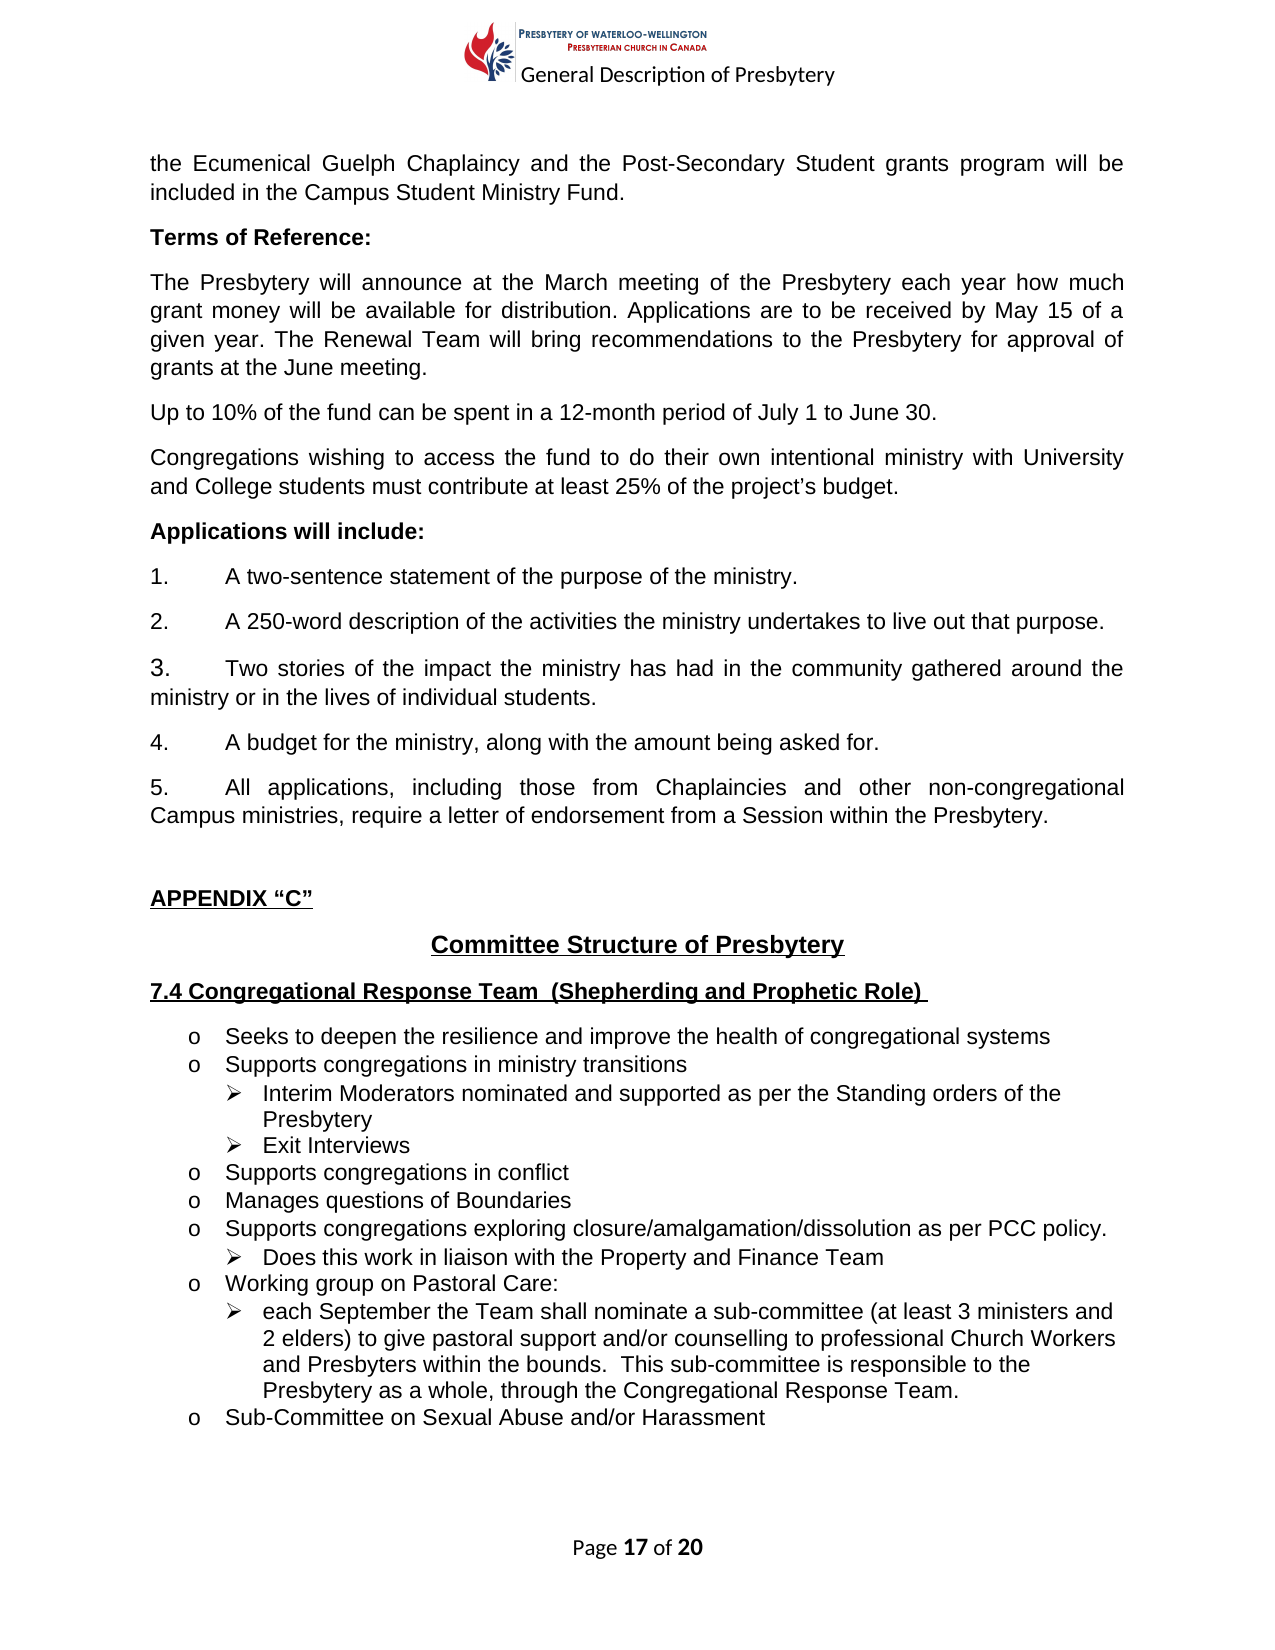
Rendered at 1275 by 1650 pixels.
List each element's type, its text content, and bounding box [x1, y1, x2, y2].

list Sub-Committee on Sexual Abuse and/or Harassment [187, 1404, 1125, 1432]
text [150, 150, 1125, 205]
text Up to 10% of the fund can be spent in a 12-month period of July 1 to June 30. [150, 399, 1125, 425]
text 1. A two-sentence statement of the purpose of the ministry. [150, 563, 1125, 589]
text 4. A budget for the ministry, along with the amount being asked for. [150, 729, 1125, 755]
text 2. A 250-word description of the activities the ministry undertakes to live out that purpose. [150, 608, 1125, 634]
picture [672, 73, 677, 82]
list Supports congregations exploring closure/amalgamation/dissolution as per PCC policy. [187, 1215, 1125, 1243]
list Manages questions of Boundaries [187, 1187, 1125, 1215]
text Terms of Reference: [150, 223, 1125, 250]
text Applications will include: [150, 518, 1125, 544]
list each September the Team shall nominate a sub-committee (at least 3 ministers and 2 elders) to give pastoral support and/or counselling to professional Church Workers and Presbyters within the bounds. This sub-committee is responsible to the Presbytery as a whole, through the Congregational Response Team. [225, 1298, 1125, 1404]
list Supports congregations in conflict [187, 1158, 1125, 1187]
picture [713, 72, 719, 81]
text 3. Two stories of the impact the ministry has had in the community gathered around the ministry or in the lives of individual students. [150, 653, 1125, 710]
text Congregations wishing to access the fund to do their own intentional ministry with University and College students must contribute at least 25% of the project’s budget. [150, 444, 1125, 499]
list Interim Moderators nominated and supported as per the Standing orders of the Presbytery [225, 1079, 1125, 1132]
list Exit Interviews [225, 1132, 1125, 1158]
list Seeks to deepen the resilience and improve the health of congregational systems [187, 1023, 1125, 1051]
text APPENDIX “C” [150, 885, 1125, 911]
list Does this work in liaison with the Property and Finance Team [225, 1243, 1125, 1270]
text The Presbytery will announce at the March meeting of the Presbytery each year how much grant money will be available for distribution. Applications are to be received by May 15 of a given year. The Renewal Team will bring recommendations to the Presbytery for approval of grants at the June meeting. [150, 269, 1125, 380]
text Committee Structure of Presbytery [150, 930, 1125, 959]
text 5. All applications, including those from Chaplaincies and other non-congregational Campus ministries, require a letter of endorsement from a Session within the Presbytery. [150, 774, 1125, 829]
picture [603, 69, 610, 80]
text 7.4 Congregational Response Team (Shepherding and Prophetic Role) [150, 978, 1125, 1004]
picture [464, 22, 742, 82]
list Supports congregations in ministry transitions [187, 1051, 1125, 1079]
list Working group on Pastoral Care: [187, 1270, 1125, 1298]
picture [684, 72, 690, 81]
